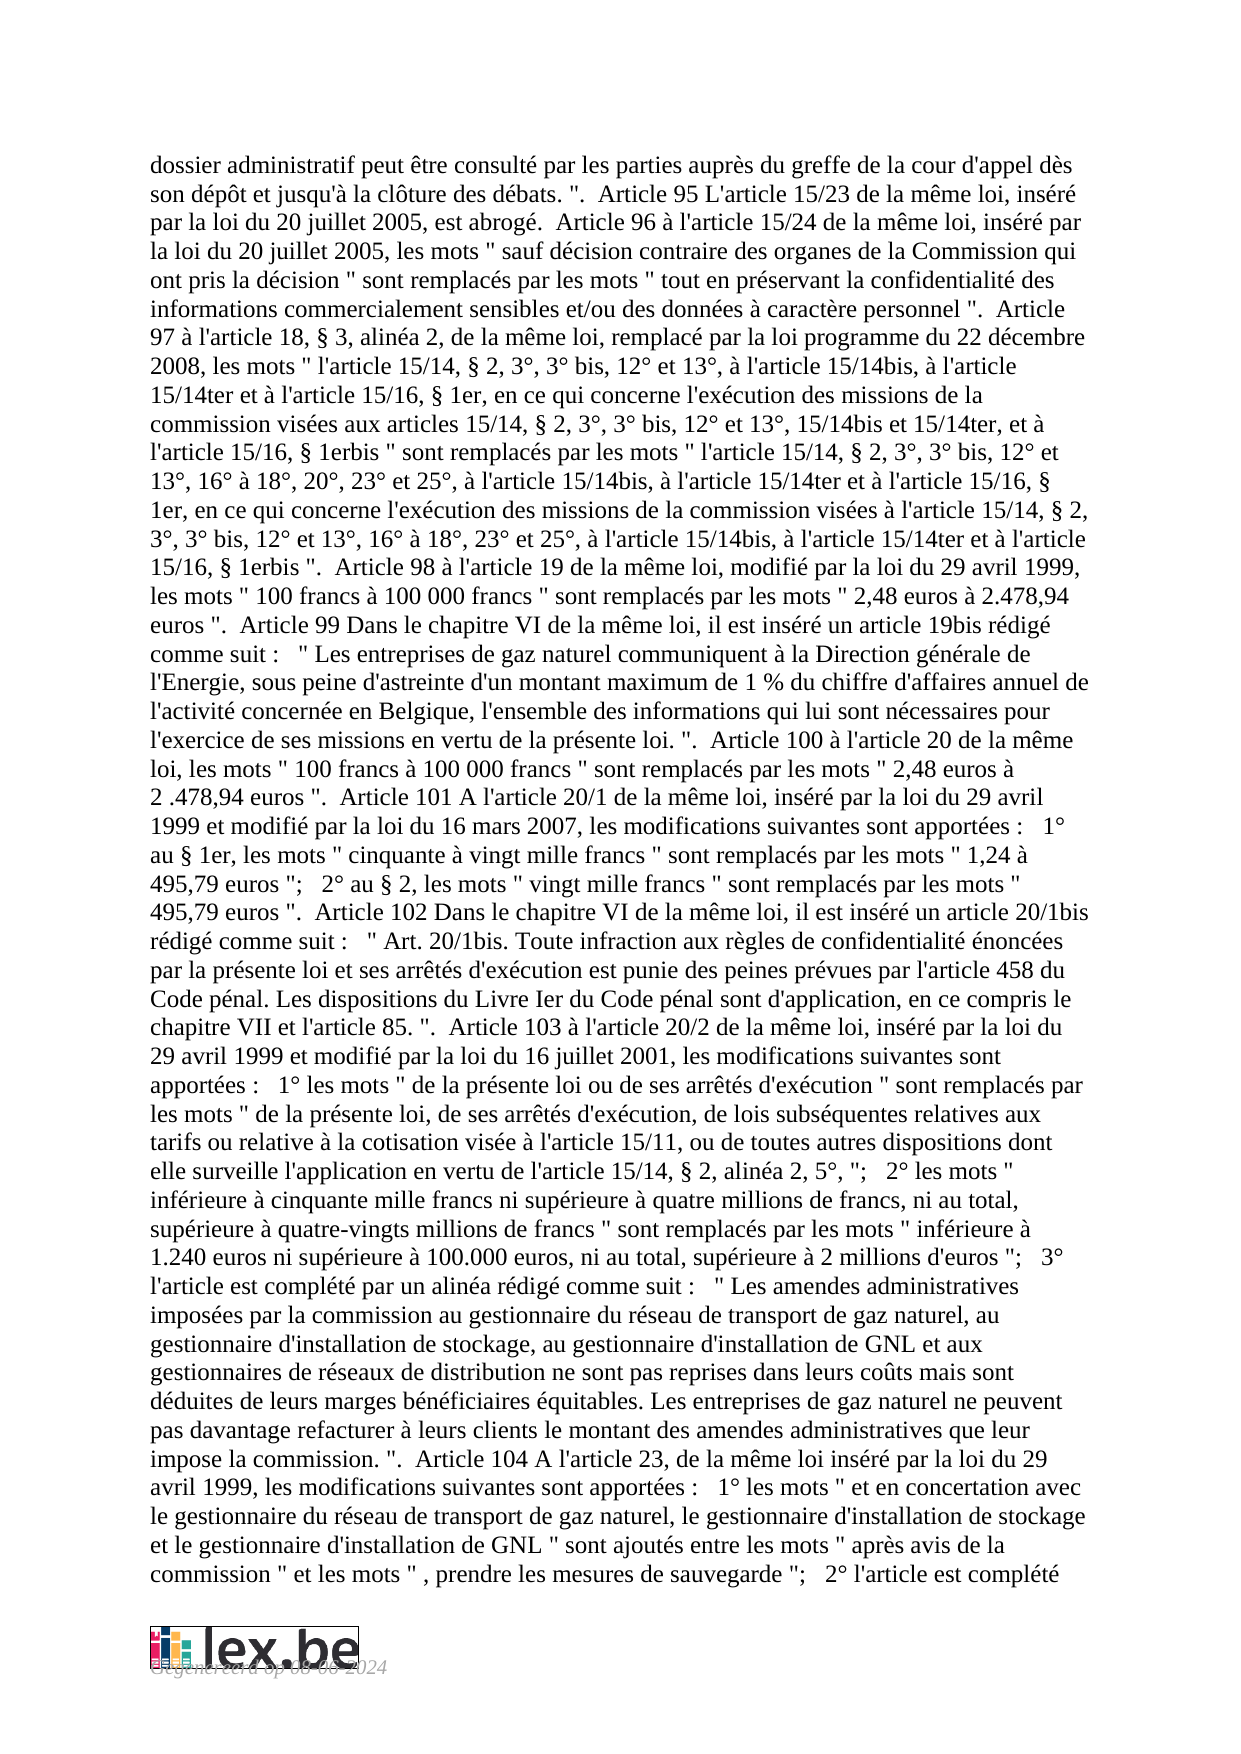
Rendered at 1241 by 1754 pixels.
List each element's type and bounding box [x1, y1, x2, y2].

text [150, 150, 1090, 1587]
picture [151, 1627, 358, 1668]
